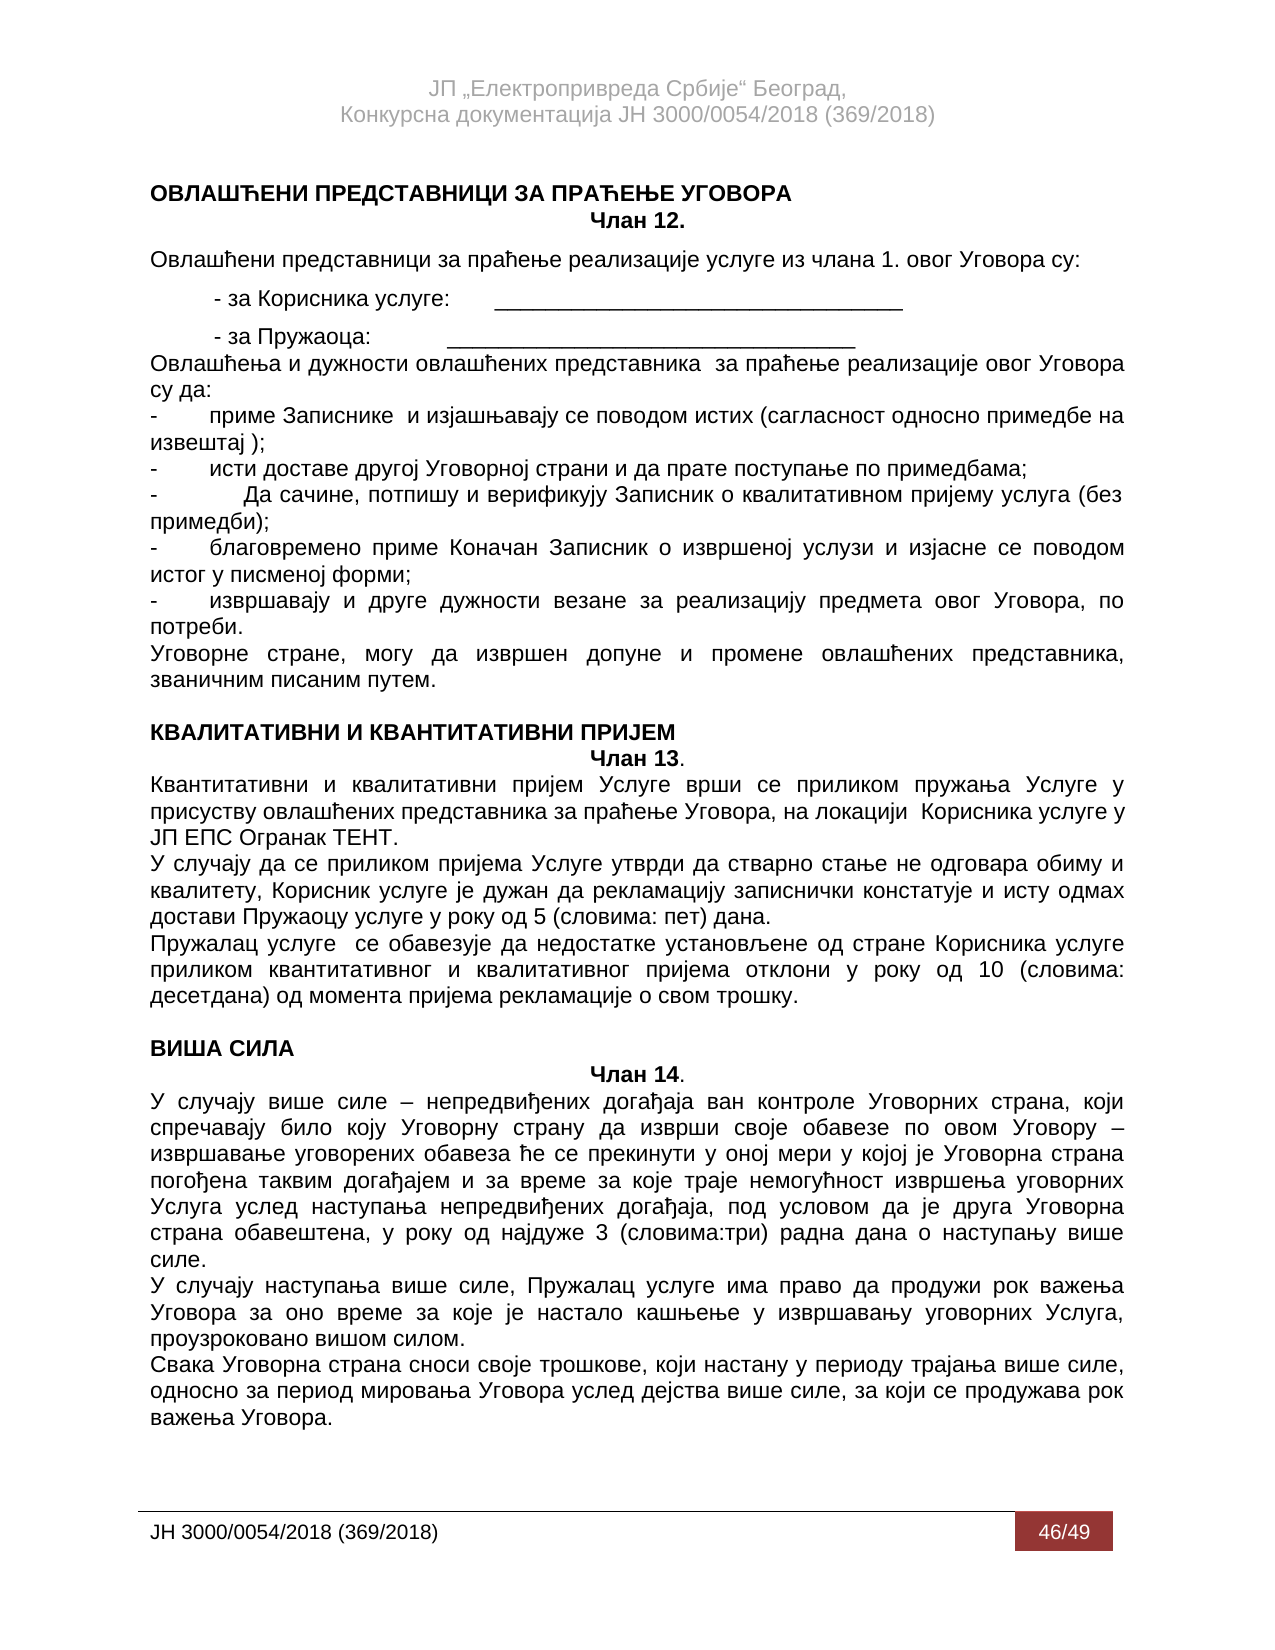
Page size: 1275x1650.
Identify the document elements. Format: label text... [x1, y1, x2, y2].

text ОВЛАШЋЕНИ ПРЕДСТАВНИЦИ ЗА ПРАЋЕЊЕ УГОВОРА [150, 180, 1125, 207]
text - исти доставе другој Уговорној страни и да прате поступање по примедбама; [150, 455, 1125, 481]
text ВИША СИЛА [150, 1035, 1125, 1061]
text Члан 12. [150, 207, 1125, 233]
text - благовремено приме Коначан Записник о извршеној услузи и изјасне се поводом истог у писменој форми; [150, 534, 1125, 587]
text КВАЛИТАТИВНИ И КВАНТИТАТИВНИ ПРИЈЕМ [150, 719, 1125, 745]
text - приме Записнике и изјашњавају се поводом истих (сагласност односно примедбе на извештај ); [150, 402, 1125, 455]
text Овлашћени представници за праћење реализације услуге из члана 1. овог Уговора су: [150, 246, 1125, 272]
text Уговорне стране, могу да извршен допуне и промене овлашћених представника, званичним писаним путем. [150, 639, 1125, 692]
text Свака Уговорна страна сноси своје трошкове, који настану у периоду трајања више силе, односно за период мировања Уговора услед дејства више силе, за који се продужава рок важења Уговора. [150, 1351, 1125, 1430]
text - Да сачине, потпишу и верификују Записник о квалитативном пријему услуга (без примедби); [150, 481, 1125, 534]
text - за Корисника услуге: ________________________________ [150, 284, 1125, 311]
text У случају да се приликом пријема Услуге утврди да стварно стање не одговара обиму и квалитету, Корисник услуге је дужан да рекламацију записнички констатује и исту одмах достави Пружаоцу услуге у року од 5 (словима: пет) дана. [150, 850, 1125, 929]
text - за Пружаоца: ________________________________ [150, 323, 1125, 350]
text Члан 14. [150, 1061, 1125, 1088]
text Квантитативни и квалитативни пријем Услуге врши се приликом пружања Услуге у присуству овлашћених представника за праћење Уговора, на локацији Корисника услуге у ЈП ЕПС Огранак ТЕНТ. [150, 771, 1125, 850]
text Пружалац услуге се обавезује да недостатке установљене од стране Корисника услуге приликом квантитативног и квалитативног пријема отклони у року од 10 (словима: десетдана) од момента пријема рекламације о свом трошку. [150, 929, 1125, 1008]
text У случају наступања више силе, Пружалац услуге има право да продужи рок важења Уговора за оно време за које је настало кашњење у извршавању уговорних Услуга, проузроковано вишом силом. [150, 1272, 1125, 1351]
text Члан 13. [150, 745, 1125, 771]
text - извршавају и друге дужности везане за реализацију предмета овог Уговора, по потреби. [150, 587, 1125, 639]
text У случају више силе – непредвиђених догађаја ван контроле Уговорних страна, који спречавају било коју Уговорну страну да изврши своје обавезе по овом Уговору – извршавање уговорених обавеза ће се прекинути у оној мери у којој је Уговорна страна погођена таквим догађајем и за време за које траје немогућност извршења уговорних Услуга услед наступања непредвиђених догађаја, под условом да је друга Уговорна страна обавештена, у року од најдуже 3 (словима:три) радна дана о наступању више силе. [150, 1088, 1125, 1272]
text Овлашћења и дужности овлашћених представника за праћење реализације овог Уговора су да: [150, 350, 1125, 402]
